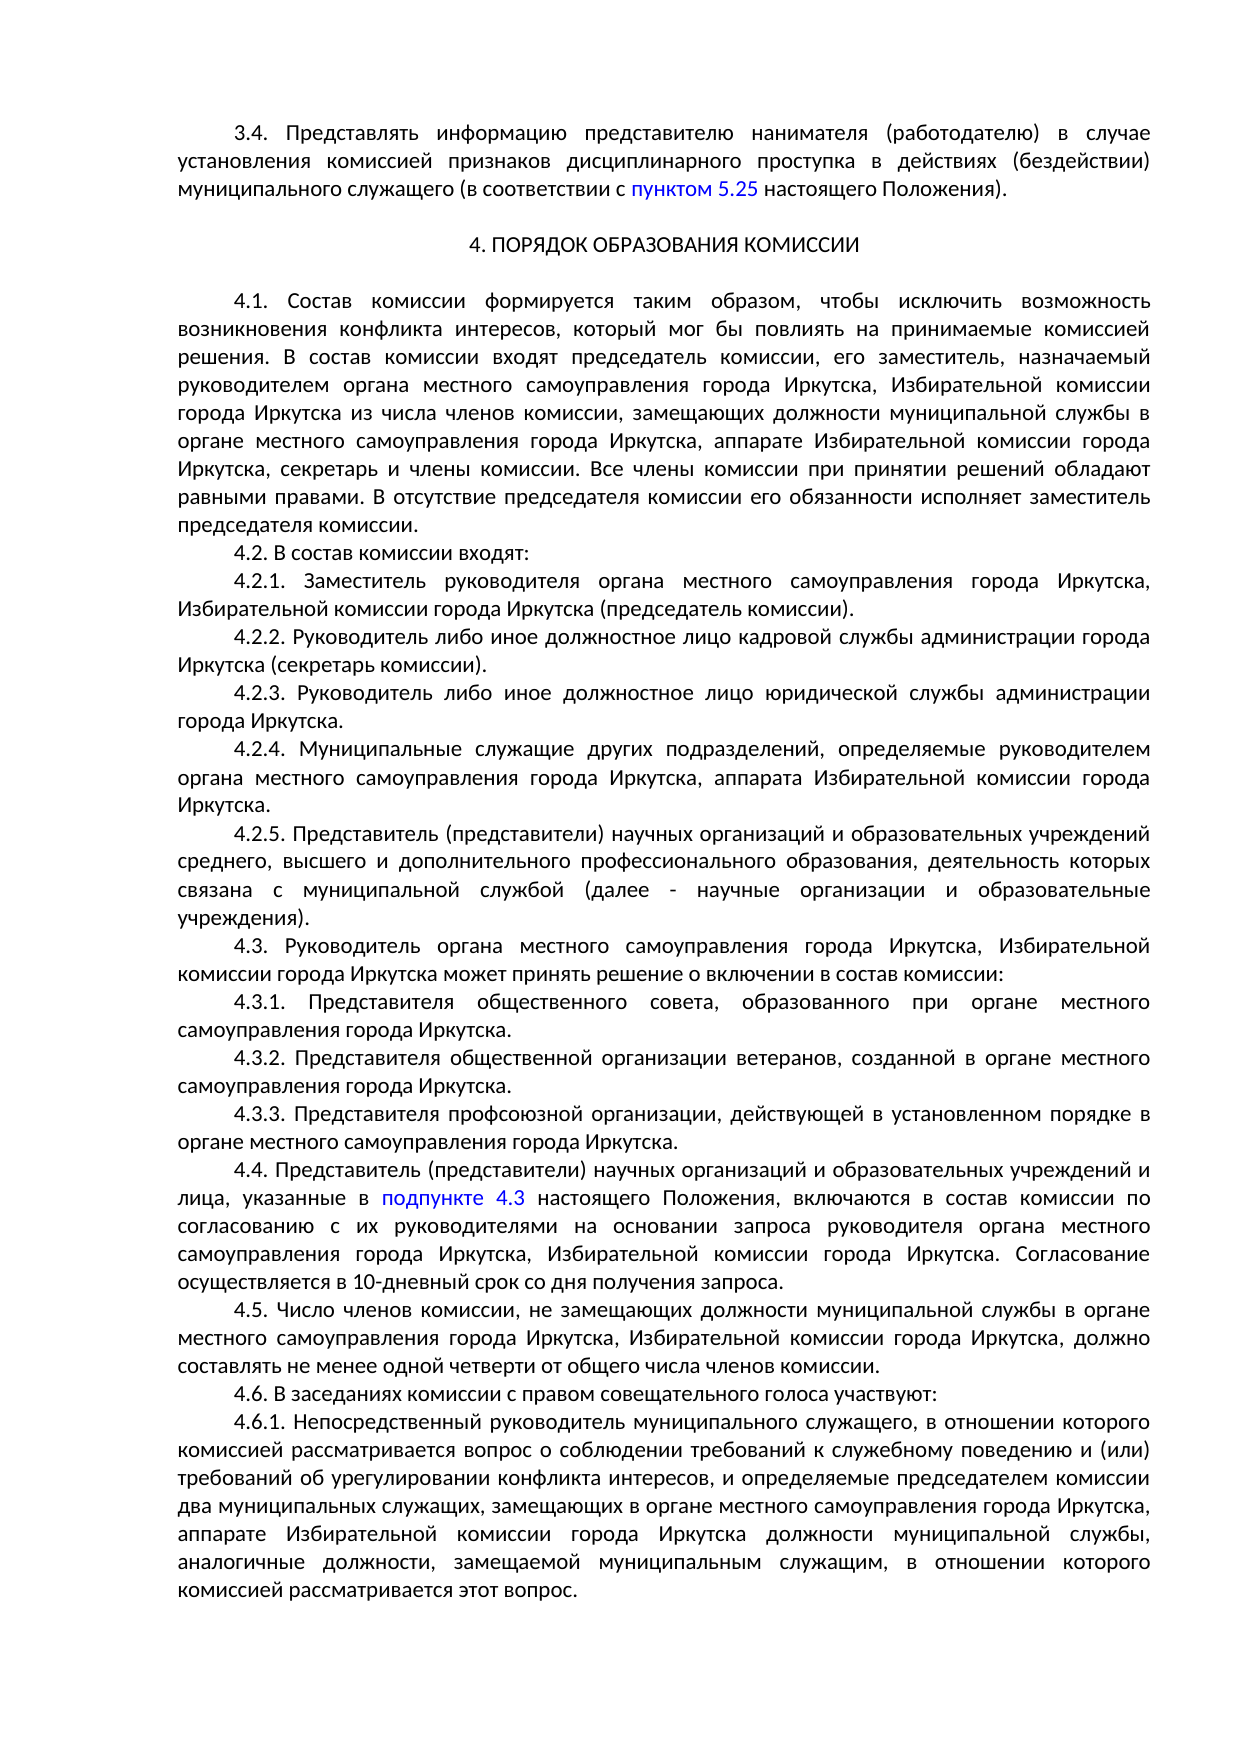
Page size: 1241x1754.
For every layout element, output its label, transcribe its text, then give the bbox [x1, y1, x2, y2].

text 4.3.2. Представителя общественной организации ветеранов, созданной в органе местного самоуправления города Иркутска. [177, 1043, 1152, 1099]
text 4.5. Число членов комиссии, не замещающих должности муниципальной службы в органе местного самоуправления города Иркутска, Избирательной комиссии города Иркутска, должно составлять не менее одной четверти от общего числа членов комиссии. [177, 1295, 1152, 1379]
text 4.2.5. Представитель (представители) научных организаций и образовательных учреждений среднего, высшего и дополнительного профессионального образования, деятельность которых связана с муниципальной службой (далее - научные организации и образовательные учреждения). [177, 819, 1152, 931]
text 4.6. В заседаниях комиссии с правом совещательного голоса участвуют: [177, 1379, 1152, 1407]
text 4.3. Руководитель органа местного самоуправления города Иркутска, Избирательной комиссии города Иркутска может принять решение о включении в состав комиссии: [177, 931, 1152, 987]
text 3.4. Представлять информацию представителю нанимателя (работодателю) в случае установления комиссией признаков дисциплинарного проступка в действиях (бездействии) муниципального служащего (в соответствии с пунктом 5.25 настоящего Положения). [177, 118, 1152, 202]
text 4.3.1. Представителя общественного совета, образованного при органе местного самоуправления города Иркутска. [177, 987, 1152, 1043]
text 4.3.3. Представителя профсоюзной организации, действующей в установленном порядке в органе местного самоуправления города Иркутска. [177, 1099, 1152, 1155]
text 4.6.1. Непосредственный руководитель муниципального служащего, в отношении которого комиссией рассматривается вопрос о соблюдении требований к служебному поведению и (или) требований об урегулировании конфликта интересов, и определяемые председателем комиссии два муниципальных служащих, замещающих в органе местного самоуправления города Иркутска, аппарате Избирательной комиссии города Иркутска должности муниципальной службы, аналогичные должности, замещаемой муниципальным служащим, в отношении которого комиссией рассматривается этот вопрос. [177, 1407, 1152, 1603]
text 4.2.4. Муниципальные служащие других подразделений, определяемые руководителем органа местного самоуправления города Иркутска, аппарата Избирательной комиссии города Иркутска. [177, 734, 1152, 819]
text 4.2.1. Заместитель руководителя органа местного самоуправления города Иркутска, Избирательной комиссии города Иркутска (председатель комиссии). [177, 566, 1152, 622]
text 4.1. Состав комиссии формируется таким образом, чтобы исключить возможность возникновения конфликта интересов, который мог бы повлиять на принимаемые комиссией решения. В состав комиссии входят председатель комиссии, его заместитель, назначаемый руководителем органа местного самоуправления города Иркутска, Избирательной комиссии города Иркутска из числа членов комиссии, замещающих должности муниципальной службы в органе местного самоуправления города Иркутска, аппарате Избирательной комиссии города Иркутска, секретарь и члены комиссии. Все члены комиссии при принятии решений обладают равными правами. В отсутствие председателя комиссии его обязанности исполняет заместитель председателя комиссии. [177, 286, 1152, 538]
text 4. ПОРЯДОК ОБРАЗОВАНИЯ КОМИССИИ [177, 230, 1152, 258]
text 4.2.2. Руководитель либо иное должностное лицо кадровой службы администрации города Иркутска (секретарь комиссии). [177, 622, 1152, 678]
text 4.2. В состав комиссии входят: [177, 538, 1152, 566]
text 4.2.3. Руководитель либо иное должностное лицо юридической службы администрации города Иркутска. [177, 678, 1152, 734]
text 4.4. Представитель (представители) научных организаций и образовательных учреждений и лица, указанные в подпункте 4.3 настоящего Положения, включаются в состав комиссии по согласованию с их руководителями на основании запроса руководителя органа местного самоуправления города Иркутска, Избирательной комиссии города Иркутска. Согласование осуществляется в 10-дневный срок со дня получения запроса. [177, 1155, 1152, 1295]
